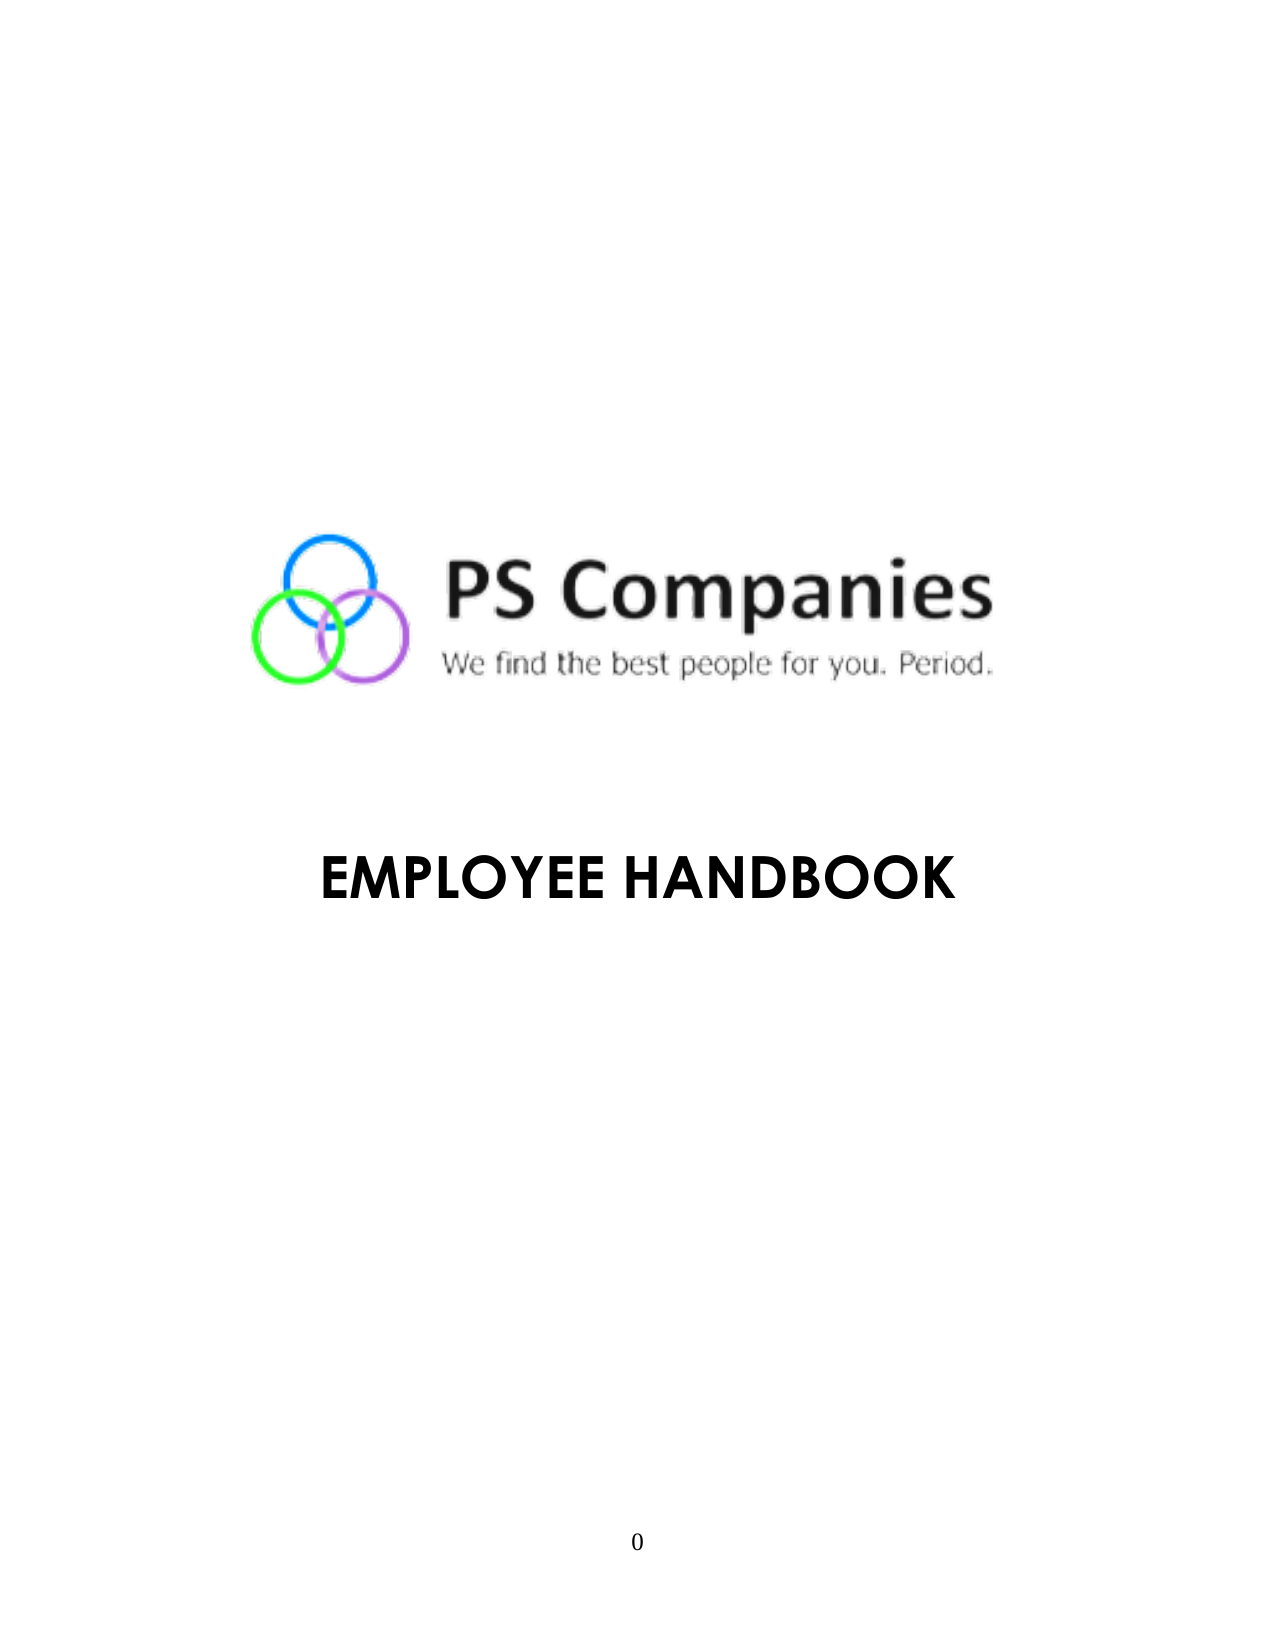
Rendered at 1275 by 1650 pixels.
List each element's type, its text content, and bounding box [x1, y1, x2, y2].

text EMPLOYEE HANDBOOK [105, 833, 1170, 916]
picture [217, 490, 1060, 746]
